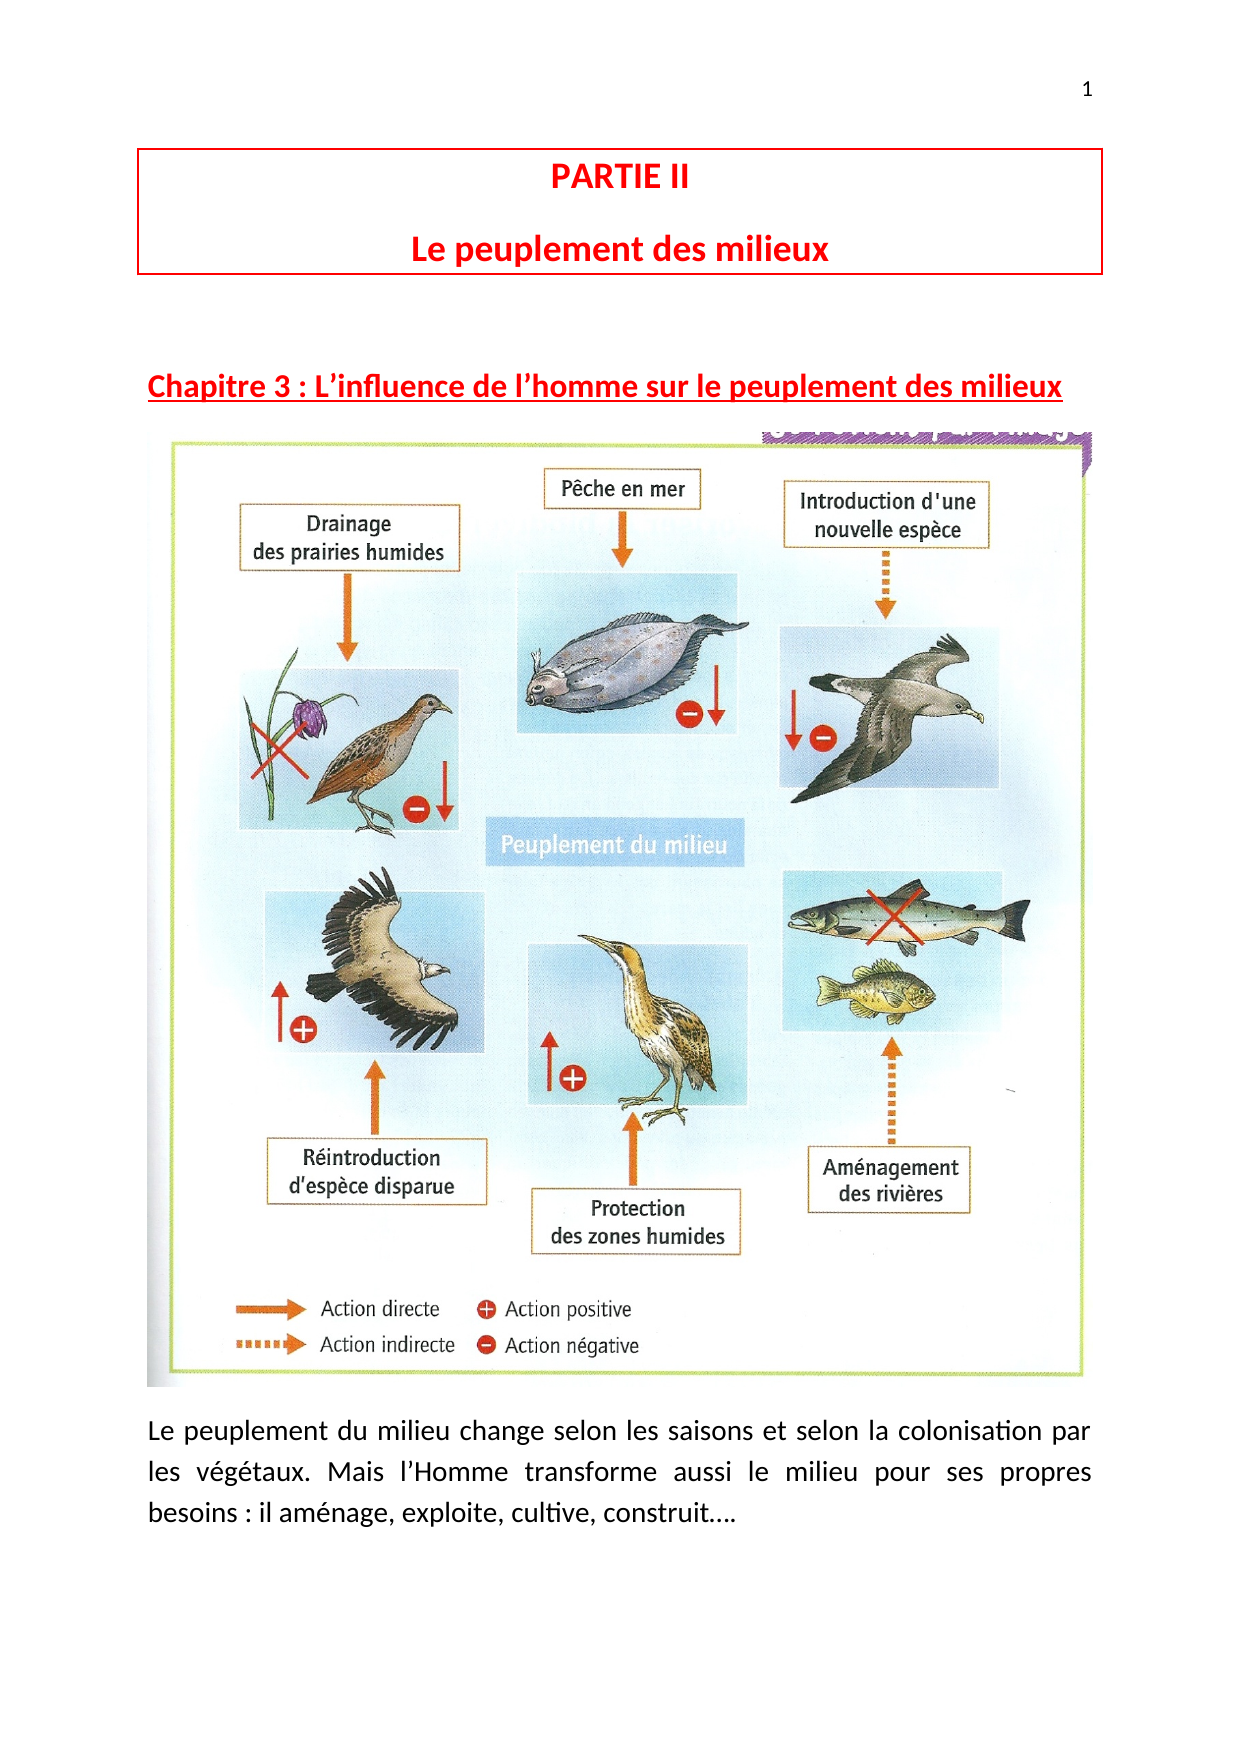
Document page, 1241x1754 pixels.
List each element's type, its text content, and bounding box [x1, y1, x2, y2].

text Chapitre 3 : L’influence de l’homme sur le peuplement des milieux [148, 365, 1093, 406]
text Le peuplement du milieu change selon les saisons et selon la colonisation par les végétaux. Mais l’Homme transforme aussi le milieu pour ses propres besoins : il aménage, exploite, cultive, construit…. [148, 1412, 1093, 1530]
picture [147, 432, 1093, 1387]
text Le peuplement des milieux [139, 221, 1101, 273]
text PARTIE II [139, 150, 1101, 198]
